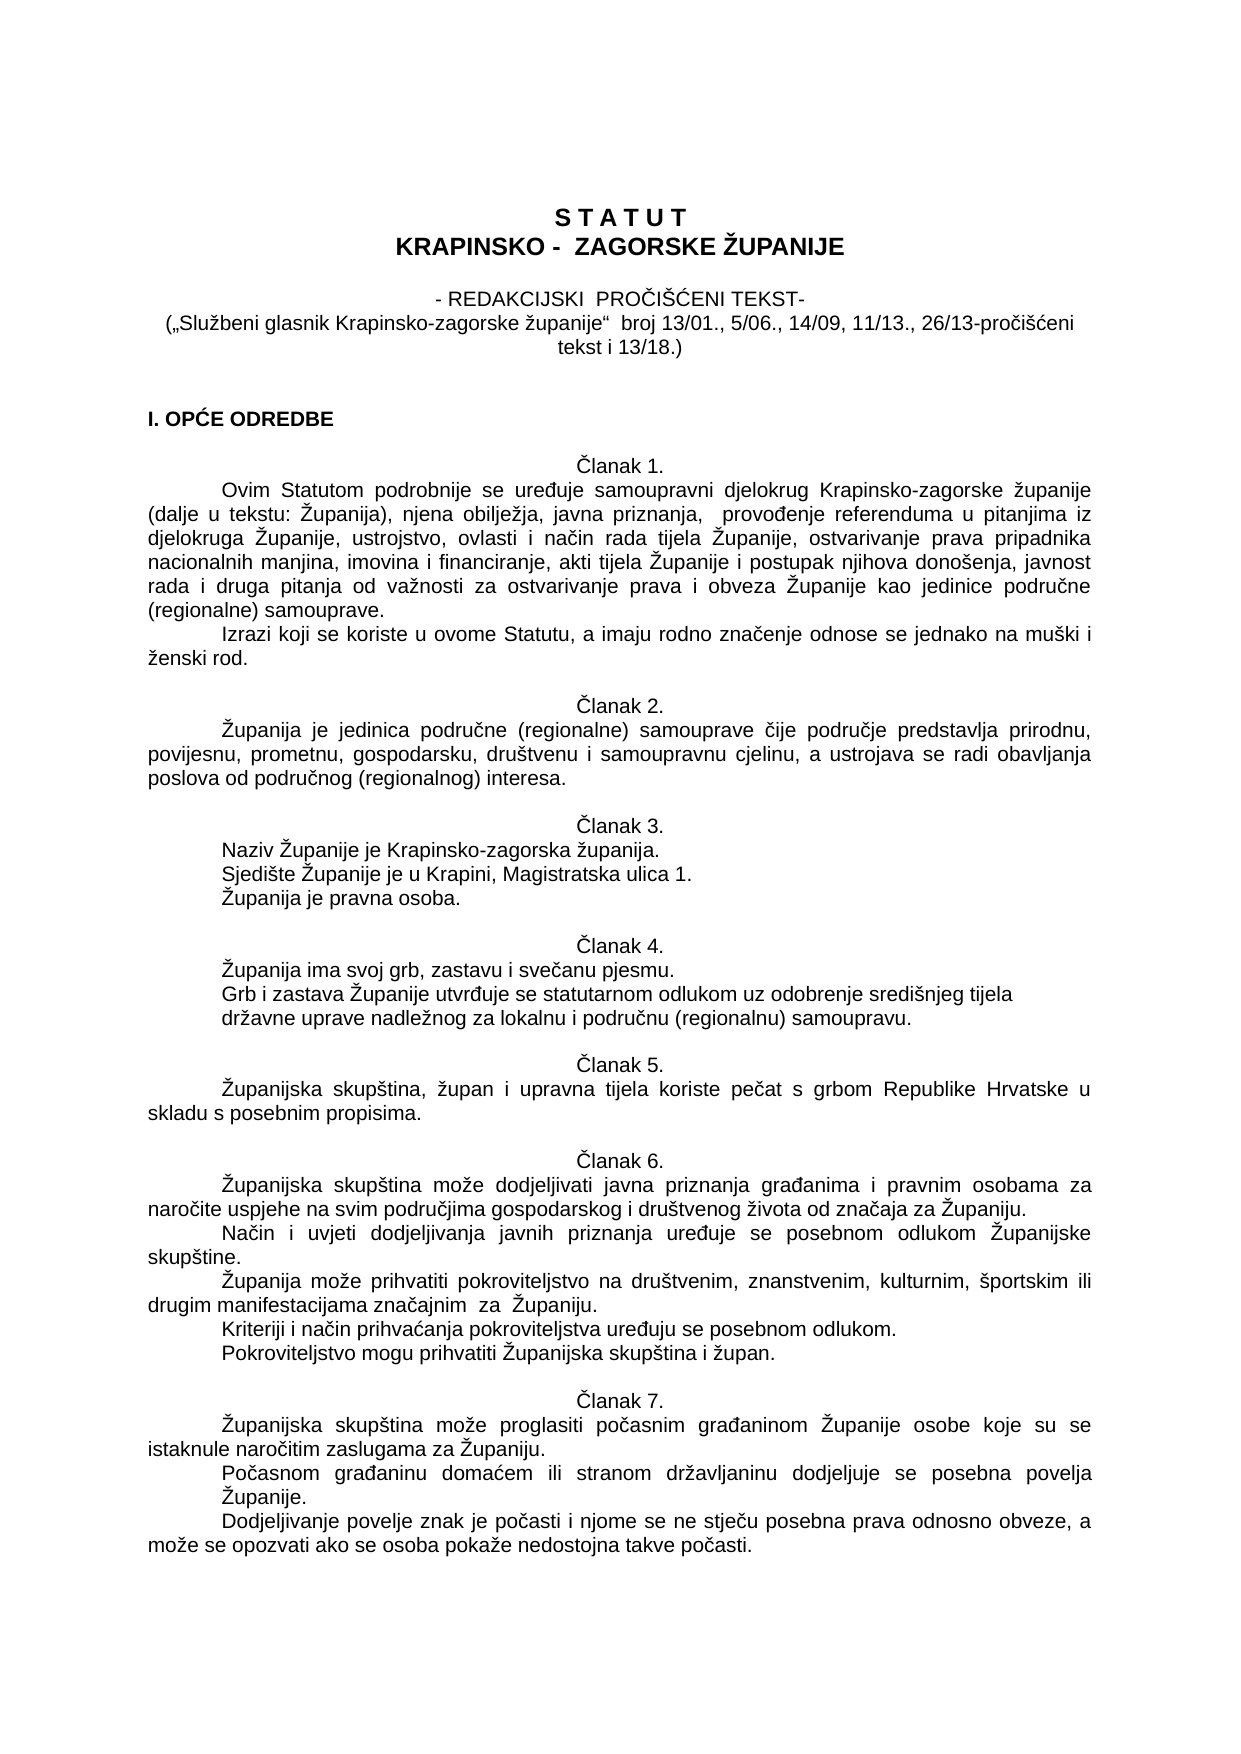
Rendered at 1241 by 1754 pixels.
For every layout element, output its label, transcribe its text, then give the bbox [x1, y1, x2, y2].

text Županija je jedinica područne (regionalne) samouprave čije područje predstavlja prirodnu, povijesnu, prometnu, gospodarsku, društvenu i samoupravnu cjelinu, a ustrojava se radi obavljanja poslova od područnog (regionalnog) interesa. [148, 718, 1093, 790]
text Članak 6. [148, 1149, 1093, 1173]
text Županijska skupština može proglasiti počasnim građaninom Županije osobe koje su se istaknule naročitim zaslugama za Županiju. [148, 1413, 1093, 1461]
text Županija može prihvatiti pokroviteljstvo na društvenim, znanstvenim, kulturnim, športskim ili drugim manifestacijama značajnim za Županiju. [148, 1269, 1093, 1317]
text Ovim Statutom podrobnije se uređuje samoupravni djelokrug Krapinsko-zagorske županije (dalje u tekstu: Županija), njena obilježja, javna priznanja, provođenje referenduma u pitanjima iz djelokruga Županije, ustrojstvo, ovlasti i način rada tijela Županije, ostvarivanje prava pripadnika nacionalnih manjina, imovina i financiranje, akti tijela Županije i postupak njihova donošenja, javnost rada i druga pitanja od važnosti za ostvarivanje prava i obveza Županije kao jedinice područne (regionalne) samouprave. [148, 478, 1093, 622]
text I. OPĆE ODREDBE [148, 406, 1093, 430]
text Kriteriji i način prihvaćanja pokroviteljstva uređuju se posebnom odlukom. [148, 1317, 1093, 1341]
text Naziv Županije je Krapinsko-zagorska županija. Sjedište Županije je u Krapini, Magistratska ulica 1. Županija je pravna osoba. [221, 838, 1093, 909]
text Način i uvjeti dodjeljivanja javnih priznanja uređuje se posebnom odlukom Županijske skupštine. [148, 1221, 1093, 1269]
text - REDAKCIJSKI PROČIŠĆENI TEKST- [148, 287, 1093, 311]
text Članak 2. [148, 694, 1093, 718]
text Dodjeljivanje povelje znak je počasti i njome se ne stječu posebna prava odnosno obveze, a može se opozvati ako se osoba pokaže nedostojna takve počasti. [148, 1508, 1093, 1556]
text („Službeni glasnik Krapinsko-zagorske županije“ broj 13/01., 5/06., 14/09, 11/13., 26/13-pročišćeni tekst i 13/18.) [148, 311, 1093, 358]
subtitle S T A T U T KRAPINSKO - ZAGORSKE ŽUPANIJE [148, 203, 1093, 260]
text Članak 7. [148, 1389, 1093, 1413]
text Članak 4. [148, 933, 1093, 957]
text Izrazi koji se koriste u ovome Statutu, a imaju rodno značenje odnose se jednako na muški i ženski rod. [148, 622, 1093, 670]
text Pokroviteljstvo mogu prihvatiti Županijska skupština i župan. [148, 1341, 1093, 1365]
text Članak 1. [148, 454, 1093, 478]
text Članak 5. [148, 1053, 1093, 1077]
text Članak 3. [148, 814, 1093, 838]
text Počasnom građaninu domaćem ili stranom državljaninu dodjeljuje se posebna povelja Županije. [221, 1461, 1093, 1508]
text Županijska skupština može dodjeljivati javna priznanja građanima i pravnim osobama za naročite uspjehe na svim područjima gospodarskog i društvenog života od značaja za Županiju. [148, 1173, 1093, 1221]
text Županija ima svoj grb, zastavu i svečanu pjesmu. Grb i zastava Županije utvrđuje se statutarnom odlukom uz odobrenje središnjeg tijela državne uprave nadležnog za lokalnu i područnu (regionalnu) samoupravu. [221, 957, 1093, 1029]
text Županijska skupština, župan i upravna tijela koriste pečat s grbom Republike Hrvatske u skladu s posebnim propisima. [148, 1077, 1093, 1125]
